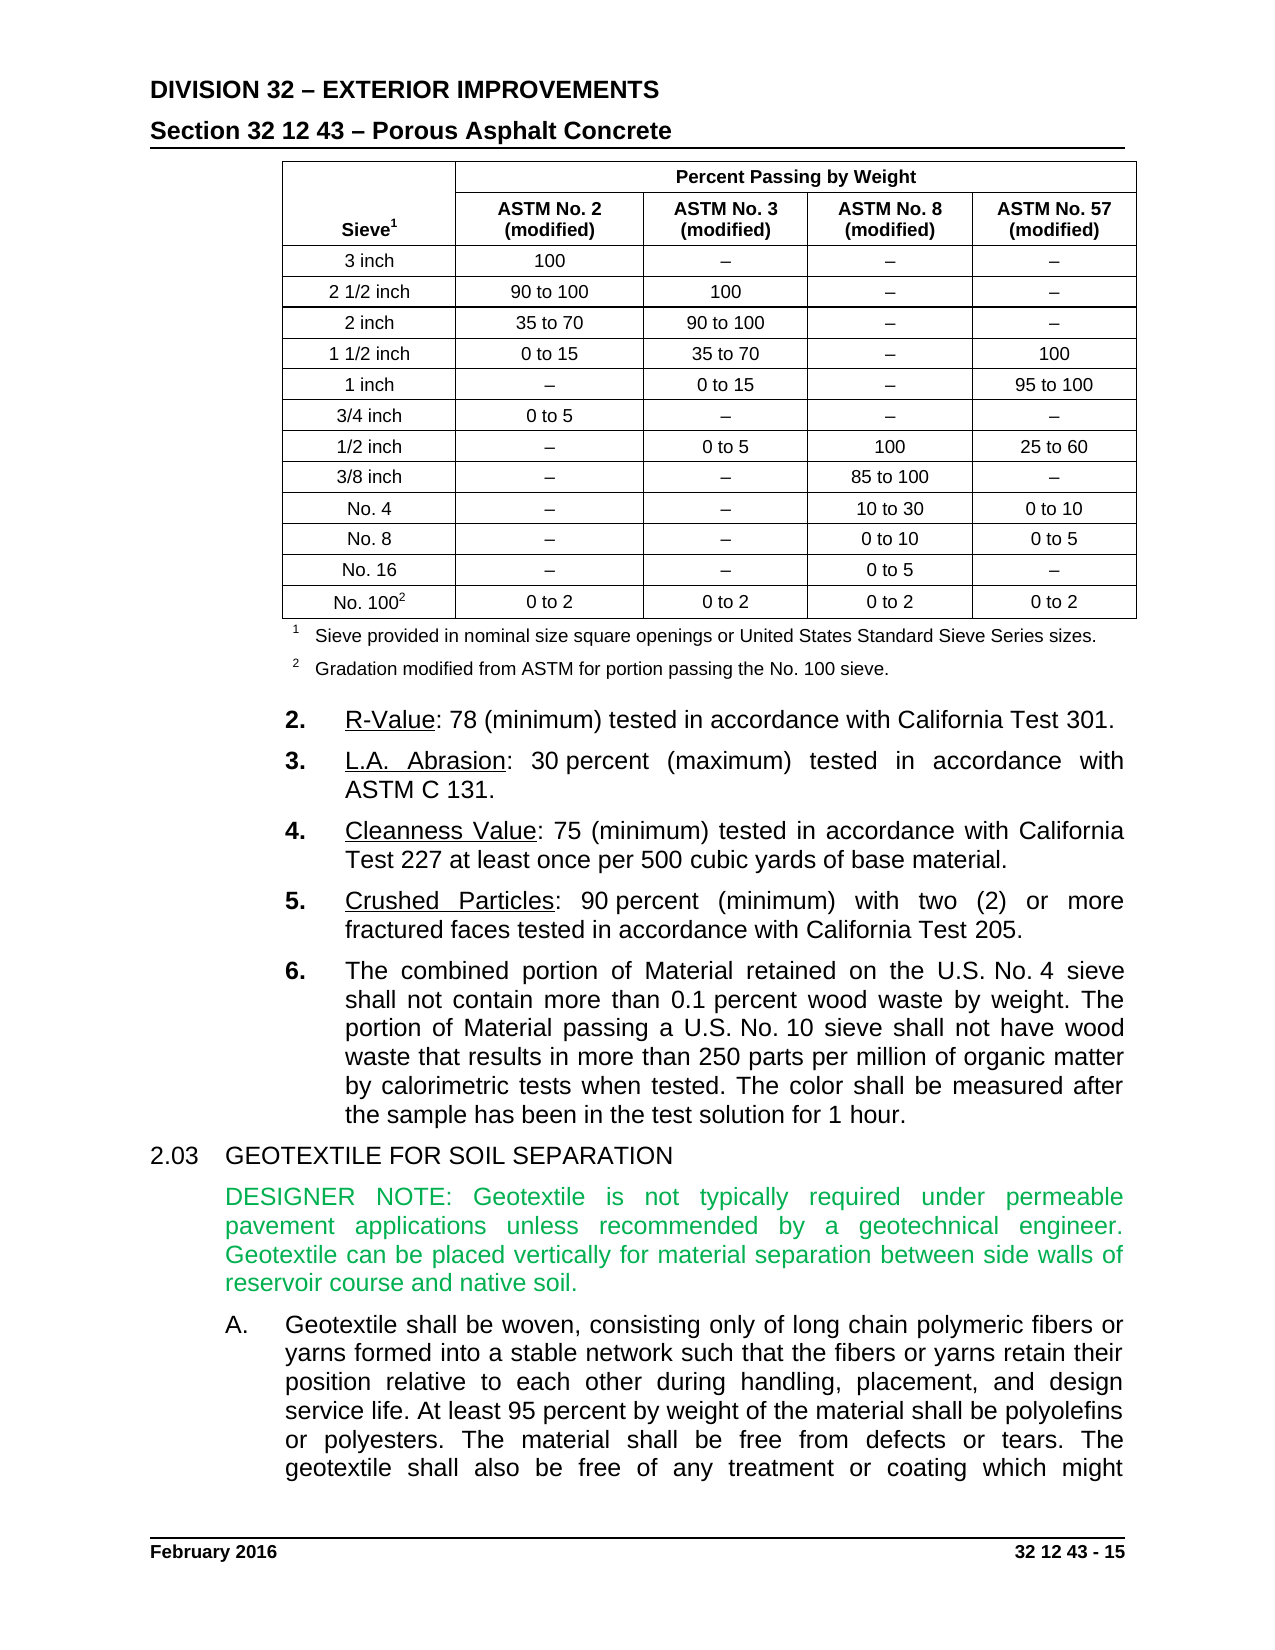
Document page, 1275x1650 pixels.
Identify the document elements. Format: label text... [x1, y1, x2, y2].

table_cell 0 to 5 [644, 431, 807, 461]
table_cell – [808, 246, 972, 276]
table_cell 3/8 inch [283, 462, 455, 492]
list L.A. Abrasion: 30 percent (maximum) tested in accordance with ASTM C 131. [285, 746, 1125, 803]
table_cell 3/4 inch [283, 400, 455, 430]
table_header Percent Passing by Weight [456, 162, 1136, 192]
table_cell 90 to 100 [456, 277, 643, 306]
table_cell 0 to 5 [973, 524, 1136, 554]
table_header Sieve1 [283, 162, 455, 244]
table_cell No. 4 [283, 493, 455, 523]
table_cell – [973, 400, 1136, 430]
table_cell 100 [973, 339, 1136, 368]
table_cell 0 to 2 [973, 586, 1136, 618]
table_cell ASTM No. 57 (modified) [973, 193, 1136, 244]
table_cell 85 to 100 [808, 462, 972, 492]
table_cell 100 [808, 431, 972, 461]
table_cell – [644, 246, 807, 276]
table_cell 35 to 70 [644, 339, 807, 368]
table_cell 0 to 15 [644, 369, 807, 399]
table_cell – [808, 277, 972, 306]
table_cell – [456, 431, 643, 461]
text 1 Sieve provided in nominal size square openings or United States Standard Sieve Series sizes. [292, 626, 1125, 646]
table_cell 0 to 2 [644, 586, 807, 618]
list Crushed Particles: 90 percent (minimum) with two (2) or more fractured faces tested in accordance with California Test 205. [285, 886, 1125, 943]
table_cell 10 to 30 [808, 493, 972, 523]
table_cell 0 to 2 [808, 586, 972, 618]
table_cell No. 1002 [283, 586, 455, 618]
table_cell 25 to 60 [973, 431, 1136, 461]
table_cell – [973, 555, 1136, 585]
table_cell 35 to 70 [456, 308, 643, 337]
table_cell No. 8 [283, 524, 455, 554]
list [225, 1310, 1125, 1482]
table_cell – [456, 493, 643, 523]
text 2 Gradation modified from ASTM for portion passing the No. 100 sieve. [292, 659, 1125, 680]
table_cell ASTM No. 2 (modified) [456, 193, 643, 244]
table_cell – [644, 493, 807, 523]
table_cell 100 [644, 277, 807, 306]
table_cell – [456, 555, 643, 585]
list Cleanness Value: 75 (minimum) tested in accordance with California Test 227 at least once per 500 cubic yards of base material. [285, 816, 1125, 873]
table_cell 0 to 2 [456, 586, 643, 618]
table_cell 100 [456, 246, 643, 276]
table_cell ASTM No. 3 (modified) [644, 193, 807, 244]
table_cell – [644, 462, 807, 492]
table_cell – [456, 524, 643, 554]
table_cell 2 inch [283, 308, 455, 337]
table_cell – [456, 462, 643, 492]
list R-Value: 78 (minimum) tested in accordance with California Test 301. [285, 705, 1125, 733]
table_cell 3 inch [283, 246, 455, 276]
table_cell 1/2 inch [283, 431, 455, 461]
table_cell 0 to 15 [456, 339, 643, 368]
table_cell – [808, 308, 972, 337]
table_cell 2 1/2 inch [283, 277, 455, 306]
table_cell – [456, 369, 643, 399]
table_cell – [973, 277, 1136, 306]
table_cell – [644, 400, 807, 430]
table_cell ASTM No. 8 (modified) [808, 193, 972, 244]
table_cell 0 to 10 [808, 524, 972, 554]
table_cell 0 to 5 [808, 555, 972, 585]
table_cell – [644, 524, 807, 554]
table_cell – [808, 339, 972, 368]
text DESIGNER NOTE: Geotextile is not typically required under permeable pavement applications unless recommended by a geotechnical engineer. Geotextile can be placed vertically for material separation between side walls of reservoir course and native soil. [225, 1182, 1125, 1297]
table_cell – [973, 462, 1136, 492]
table_cell 95 to 100 [973, 369, 1136, 399]
table_cell – [973, 246, 1136, 276]
table_cell 0 to 5 [456, 400, 643, 430]
list The combined portion of Material retained on the U.S. No. 4 sieve shall not contain more than 0.1 percent wood waste by weight. The portion of Material passing a U.S. No. 10 sieve shall not have wood waste that results in more than 250 parts per million of organic matter by calorimetric tests when tested. The color shall be measured after the sample has been in the test solution for 1 hour. [285, 956, 1125, 1128]
table_cell 1 1/2 inch [283, 339, 455, 368]
table_cell – [808, 369, 972, 399]
table_cell – [808, 400, 972, 430]
list Geotextile FOR SOIL SEPARATION [150, 1141, 1125, 1170]
table_cell 1 inch [283, 369, 455, 399]
table_cell – [973, 308, 1136, 337]
table_cell 0 to 10 [973, 493, 1136, 523]
table_cell 90 to 100 [644, 308, 807, 337]
table_cell – [644, 555, 807, 585]
table_cell No. 16 [283, 555, 455, 585]
